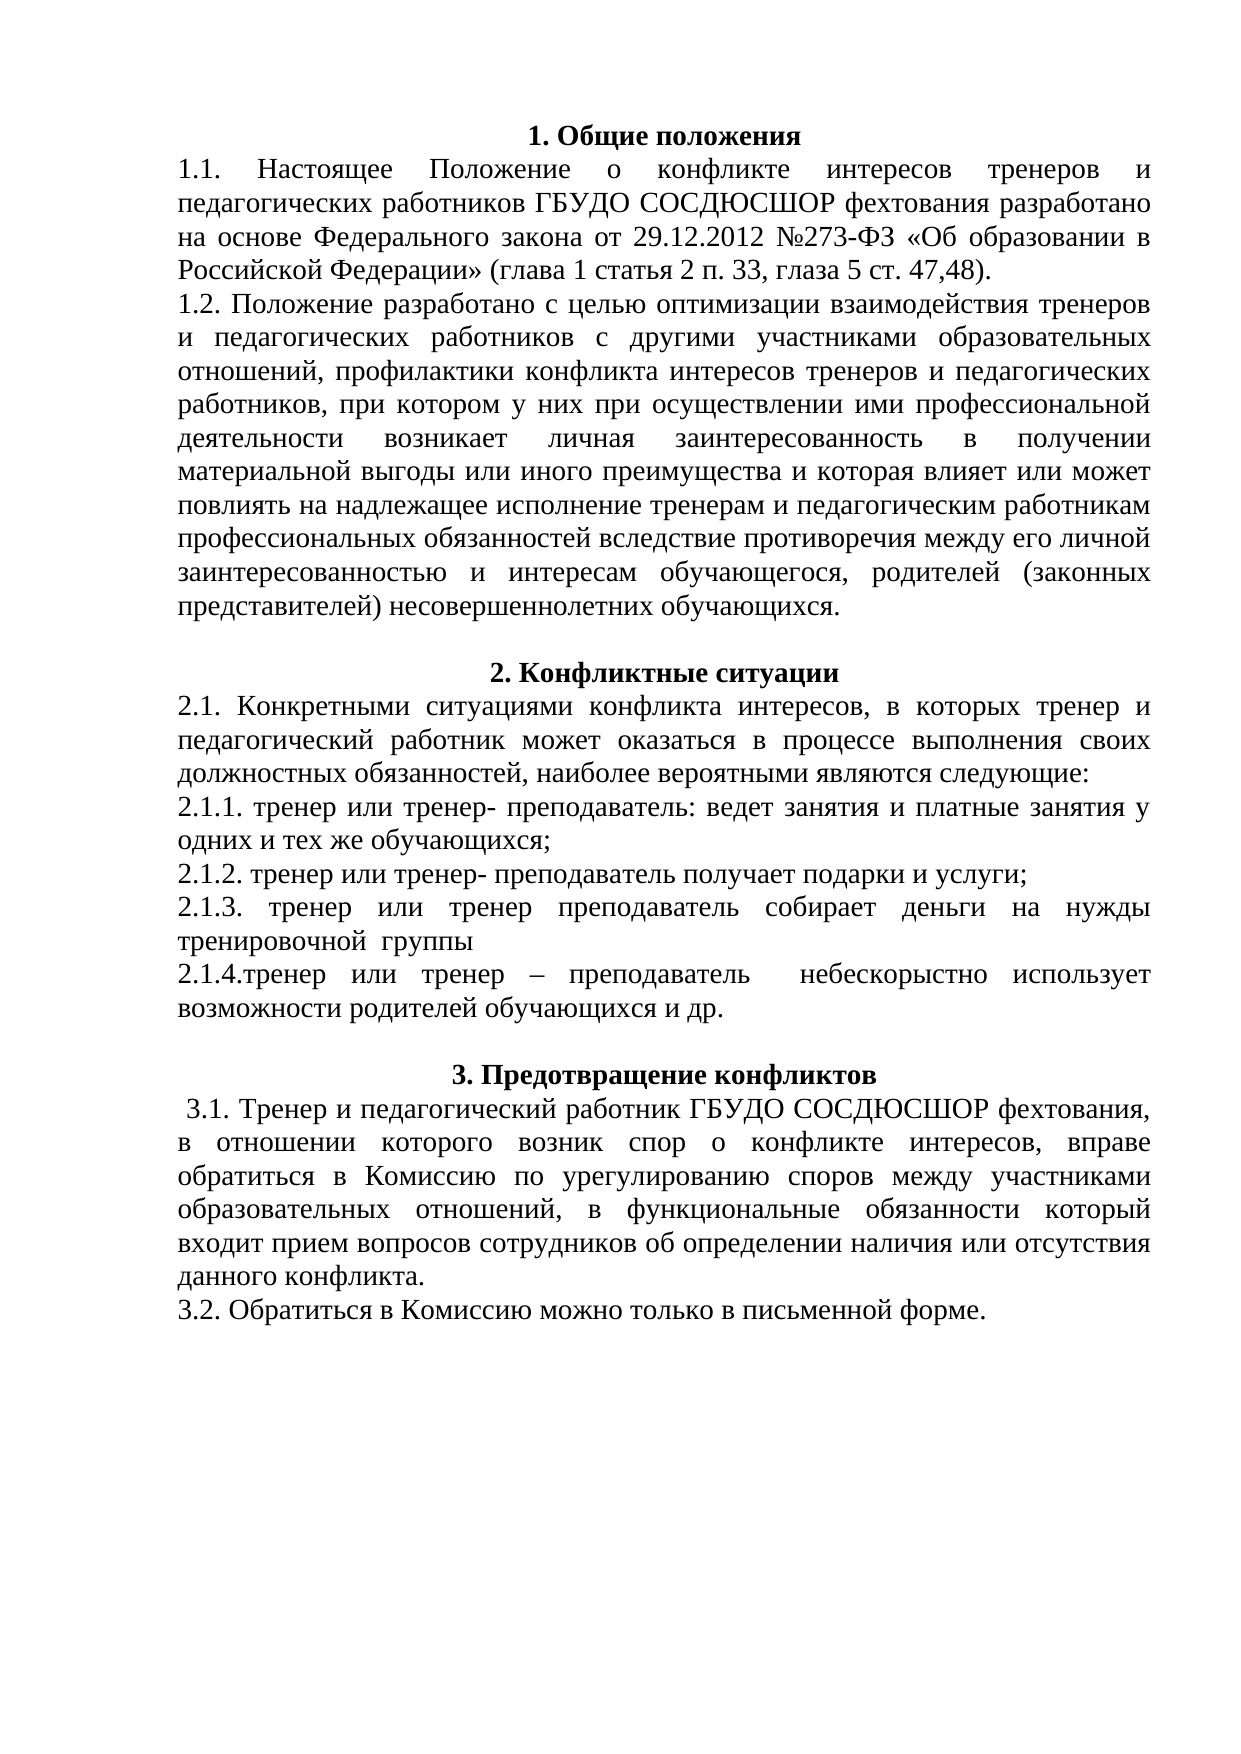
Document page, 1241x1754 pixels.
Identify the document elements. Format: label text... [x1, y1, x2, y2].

text 3. Предотвращение конфликтов [177, 1057, 1152, 1091]
text 2.1.1. тренер или тренер- преподаватель: ведет занятия и платные занятия у одних и тех же обучающихся; [177, 789, 1152, 856]
text 2.1.4.тренер или тренер – преподаватель небескорыстно использует возможности родителей обучающихся и др. [177, 957, 1152, 1024]
text 2.1. Конкретными ситуациями конфликта интересов, в которых тренер и педагогический работник может оказаться в процессе выполнения своих должностных обязанностей, наиболее вероятными являются следующие: [177, 688, 1152, 789]
text 2.1.2. тренер или тренер- преподаватель получает подарки и услуги; [177, 856, 1152, 889]
text 1.1. Настоящее Положение о конфликте интересов тренеров и педагогических работников ГБУДО СОСДЮСШОР фехтования разработано на основе Федерального закона от 29.12.2012 №273-ФЗ «Об образовании в Российской Федерации» (глава 1 статья 2 п. 33, глаза 5 ст. 47,48). [177, 152, 1152, 286]
text 2.1.3. тренер или тренер преподаватель собирает деньги на нужды тренировочной группы [177, 889, 1152, 957]
text 3.1. Тренер и педагогический работник ГБУДО СОСДЮСШОР фехтования, в отношении которого возник спор о конфликте интересов, вправе обратиться в Комиссию по урегулированию споров между участниками образовательных отношений, в функциональные обязанности который входит прием вопросов сотрудников об определении наличия или отсутствия данного конфликта. [177, 1091, 1152, 1292]
text 1. Общие положения [177, 118, 1152, 152]
text 1.2. Положение разработано с целью оптимизации взаимодействия тренеров и педагогических работников с другими участниками образовательных отношений, профилактики конфликта интересов тренеров и педагогических работников, при котором у них при осуществлении ими профессиональной деятельности возникает личная заинтересованность в получении материальной выгоды или иного преимущества и которая влияет или может повлиять на надлежащее исполнение тренерам и педагогическим работникам профессиональных обязанностей вследствие противоречия между его личной заинтересованностью и интересам обучающегося, родителей (законных представителей) несовершеннолетних обучающихся. [177, 286, 1152, 621]
text 2. Конфликтные ситуации [177, 655, 1152, 688]
text 3.2. Обратиться в Комиссию можно только в письменной форме. [177, 1292, 1152, 1326]
